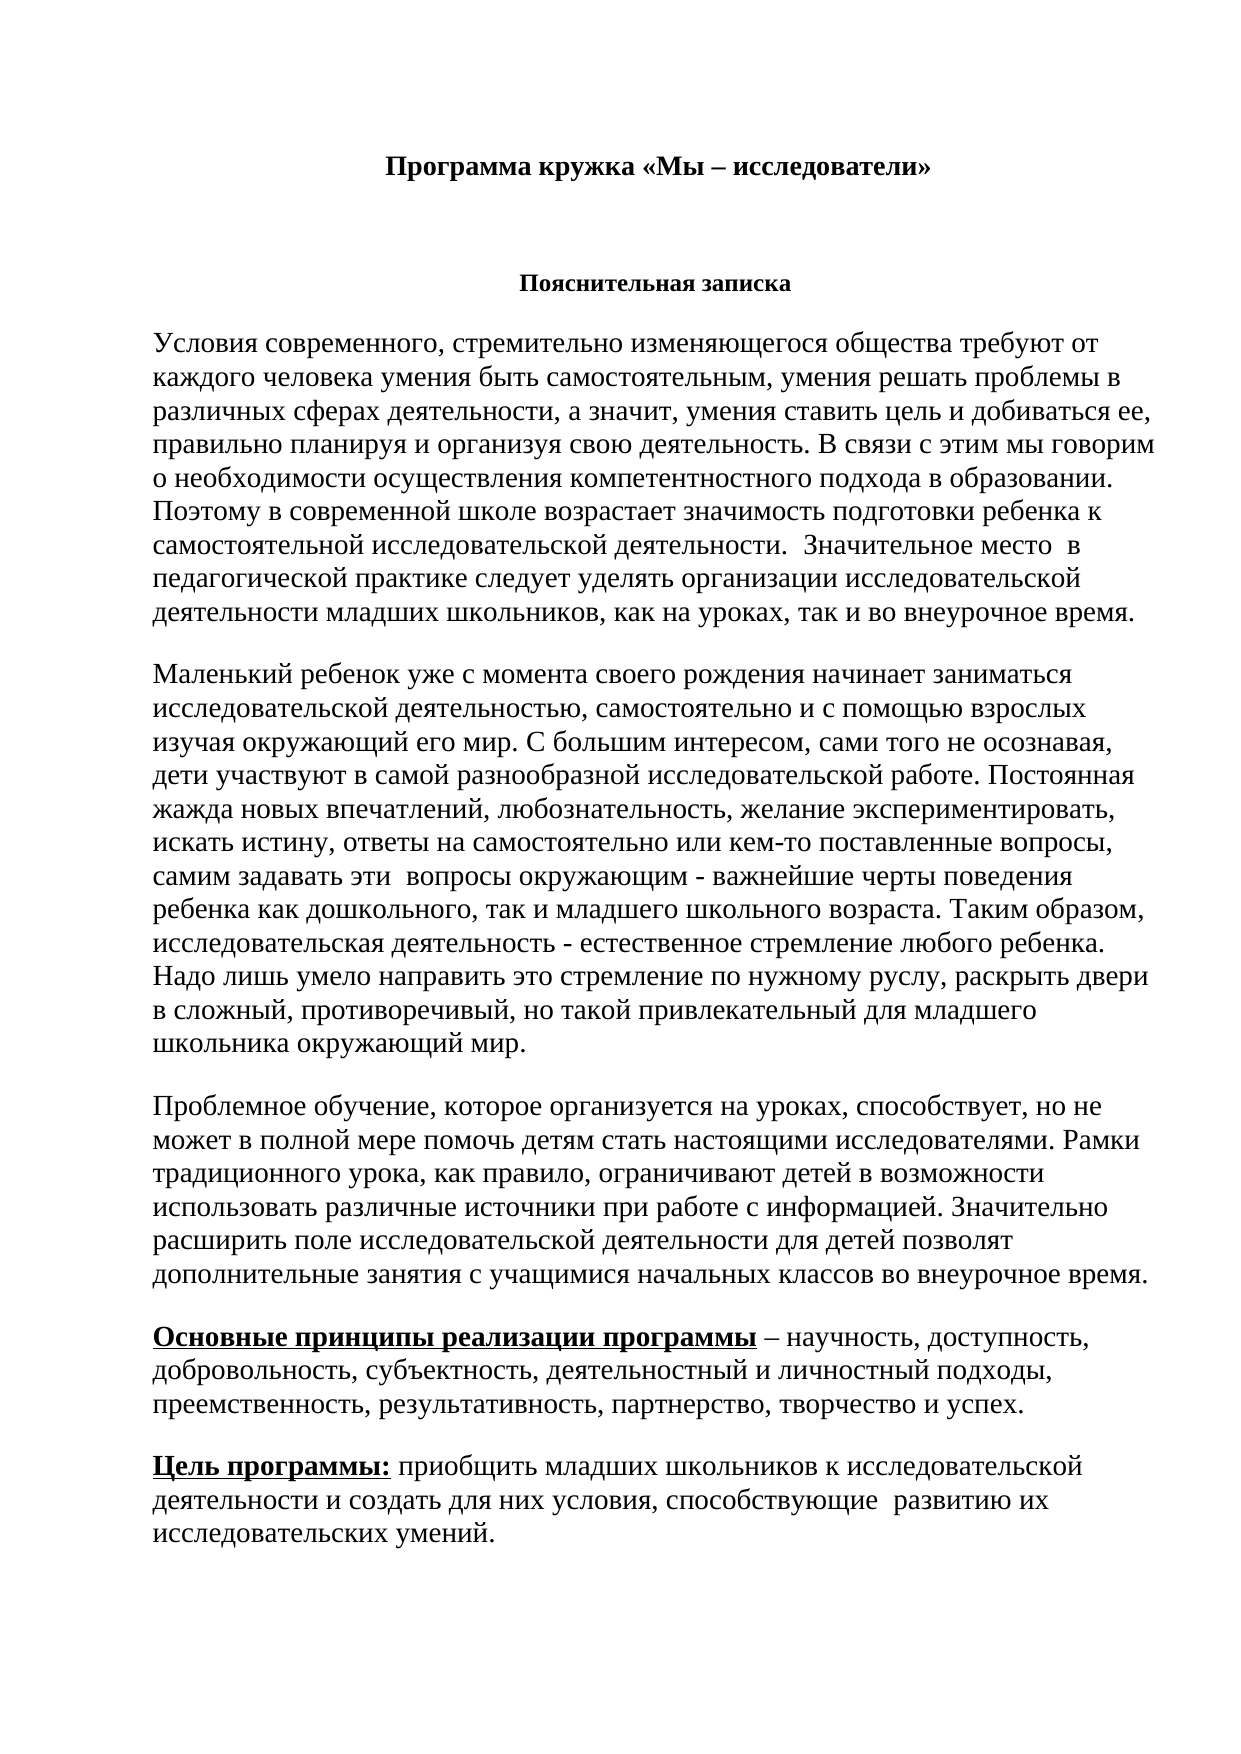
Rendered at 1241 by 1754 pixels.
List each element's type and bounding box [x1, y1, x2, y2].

table_header [151, 118, 1159, 1580]
